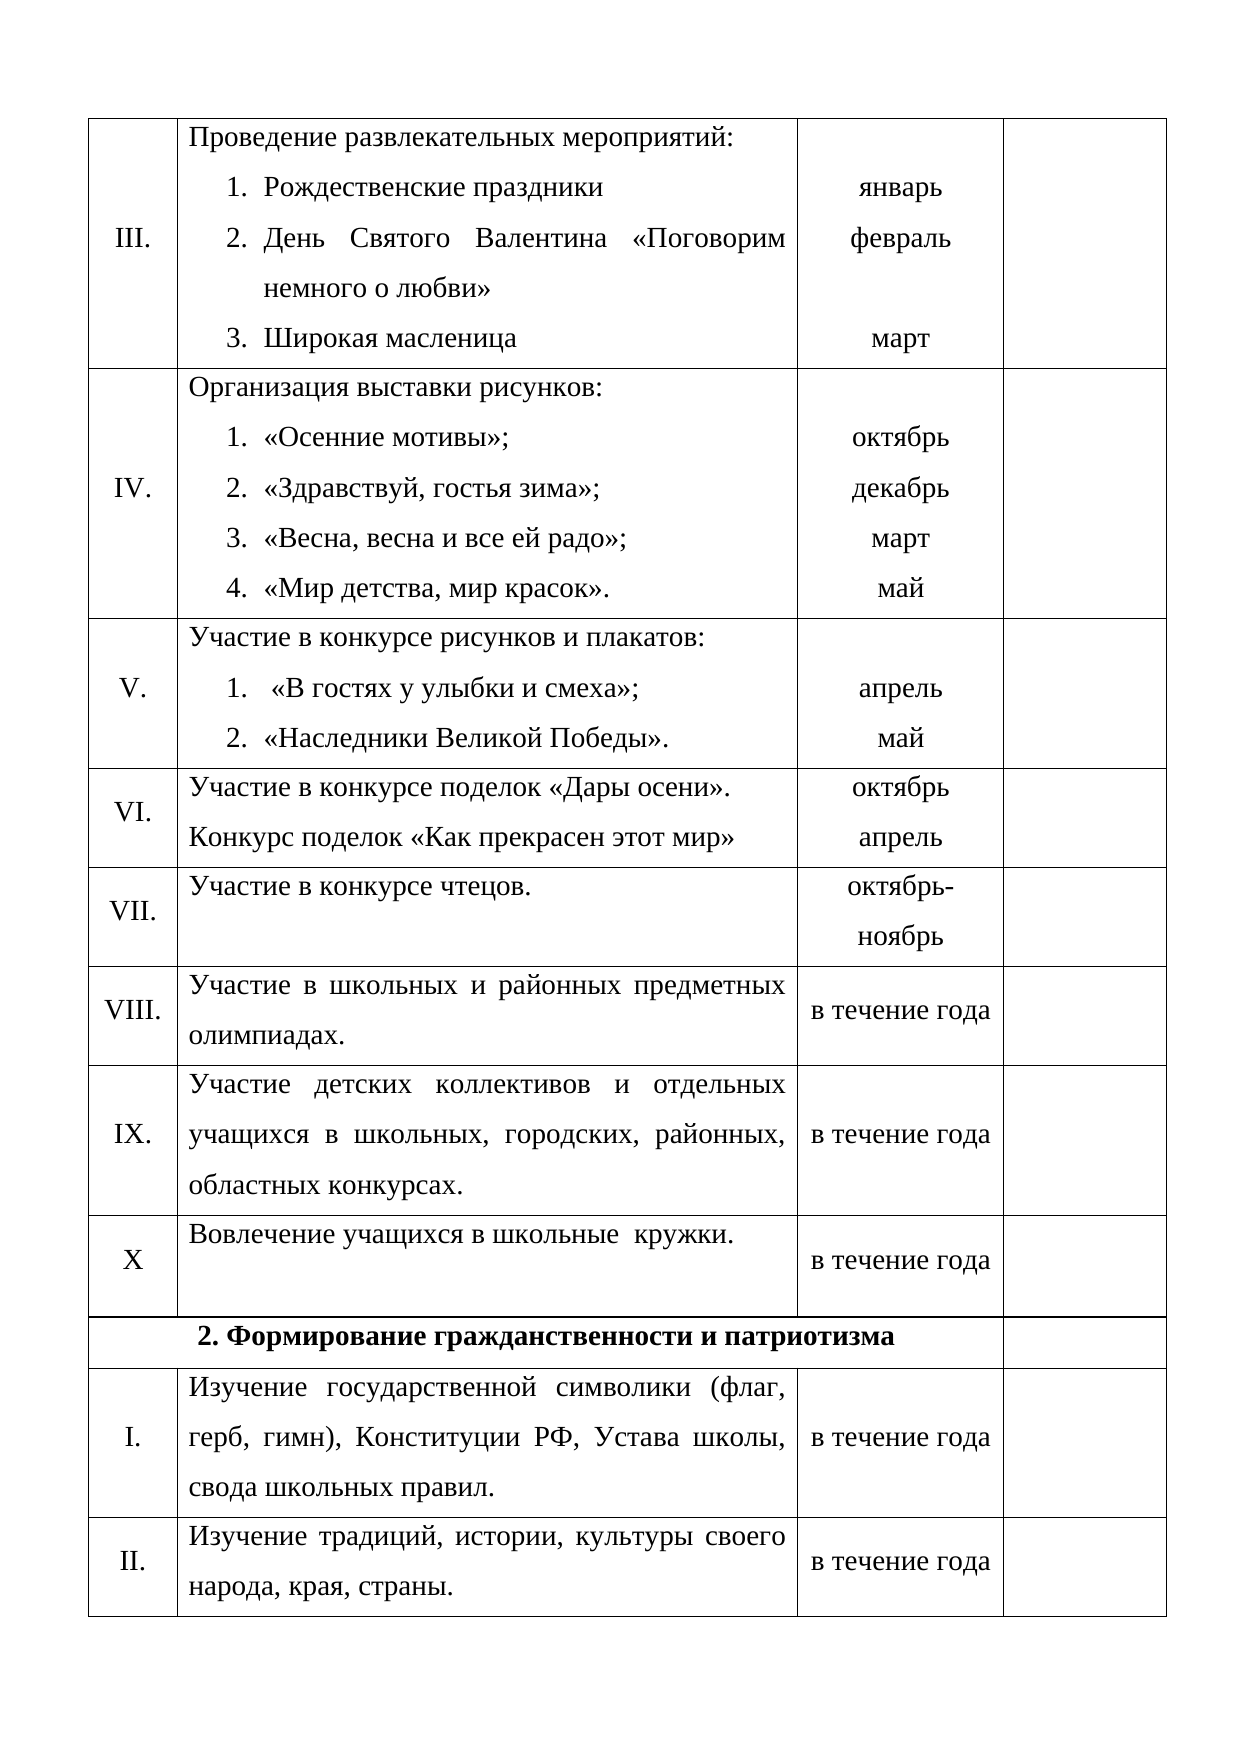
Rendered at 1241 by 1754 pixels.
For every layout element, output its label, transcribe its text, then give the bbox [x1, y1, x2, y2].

table_cell IV. [89, 369, 177, 618]
table_cell в течение года [798, 1066, 1003, 1215]
table_cell [1004, 868, 1166, 966]
table_cell в течение года [798, 1216, 1003, 1316]
table_cell [1004, 967, 1166, 1065]
table_cell Изучение традиций, истории, культуры своего народа, края, страны. [178, 1518, 797, 1616]
table_cell Участие в конкурсе поделок «Дары осени». Конкурс поделок «Как прекрасен этот мир» [178, 769, 797, 867]
table_cell в течение года [798, 1518, 1003, 1616]
table_cell [1004, 1518, 1166, 1616]
table_cell [1004, 1216, 1166, 1316]
table_cell Организация выставки рисунков: «Осенние мотивы»; «Здравствуй, гостья зима»; «Весна, весна и все ей радо»; «Мир детства, мир красок». [178, 369, 797, 618]
table_cell X [89, 1216, 177, 1316]
table_cell Участие в конкурсе рисунков и плакатов: «В гостях у улыбки и смеха»; «Наследники Великой Победы». [178, 619, 797, 768]
table_cell Участие детских коллективов и отдельных учащихся в школьных, городских, районных, областных конкурсах. [178, 1066, 797, 1215]
table_cell октябрь апрель [798, 769, 1003, 867]
table_cell январь февраль март [798, 119, 1003, 368]
table_cell [1004, 1369, 1166, 1517]
table_cell [1004, 1066, 1166, 1215]
table_cell октябрь декабрь март май [798, 369, 1003, 618]
table_cell 2. Формирование гражданственности и патриотизма [89, 1318, 1003, 1368]
table_cell II. [89, 1518, 177, 1616]
table_cell [1004, 369, 1166, 618]
table_cell Изучение государственной символики (флаг, герб, гимн), Конституции РФ, Устава школы, свода школьных правил. [178, 1369, 797, 1517]
table_cell [1004, 769, 1166, 867]
table_cell [1004, 1318, 1166, 1368]
table_cell VII. [89, 868, 177, 966]
table_cell апрель май [798, 619, 1003, 768]
table_cell VIII. [89, 967, 177, 1065]
table_cell VI. [89, 769, 177, 867]
table_cell в течение года [798, 967, 1003, 1065]
table_cell Участие в школьных и районных предметных олимпиадах. [178, 967, 797, 1065]
table_cell Проведение развлекательных мероприятий: Рождественские праздники День Святого Валентина «Поговорим немного о любви» Широкая масленица [178, 119, 797, 368]
table_cell I. [89, 1369, 177, 1517]
table_cell V. [89, 619, 177, 768]
table_cell в течение года [798, 1369, 1003, 1517]
table_cell IX. [89, 1066, 177, 1215]
table_cell Участие в конкурсе чтецов. [178, 868, 797, 966]
table_cell Вовлечение учащихся в школьные кружки. [178, 1216, 797, 1316]
table_cell октябрь-ноябрь [798, 868, 1003, 966]
table_cell III. [89, 119, 177, 368]
table_cell [1004, 119, 1166, 368]
table_cell [1004, 619, 1166, 768]
